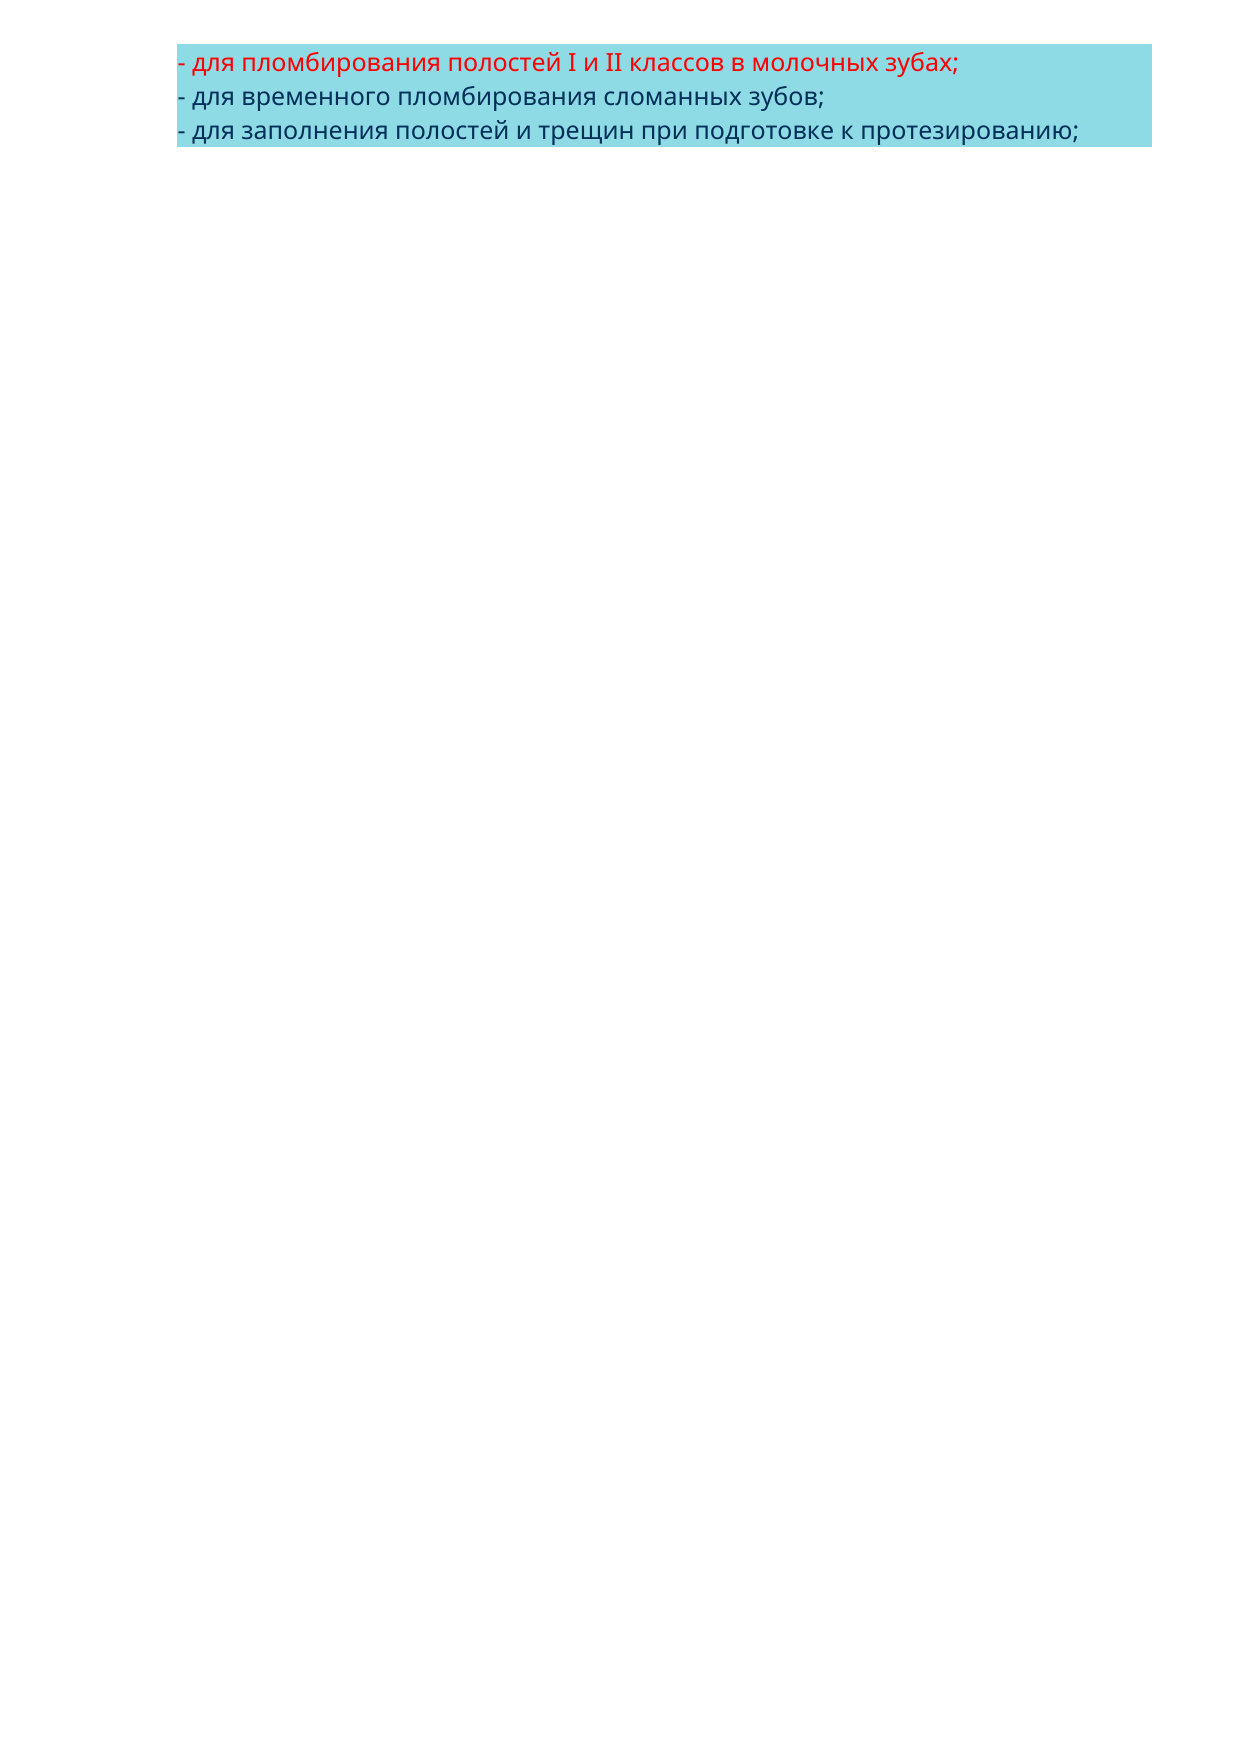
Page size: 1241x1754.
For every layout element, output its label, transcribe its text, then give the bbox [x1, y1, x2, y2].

text - для временного пломбирования сломанных зубов; [177, 78, 1152, 112]
text - для пломбирования полостей I и II классов в молочных зубах; [177, 44, 1152, 78]
text - для заполнения полостей и трещин при подготовке к протезированию; [177, 112, 1152, 147]
